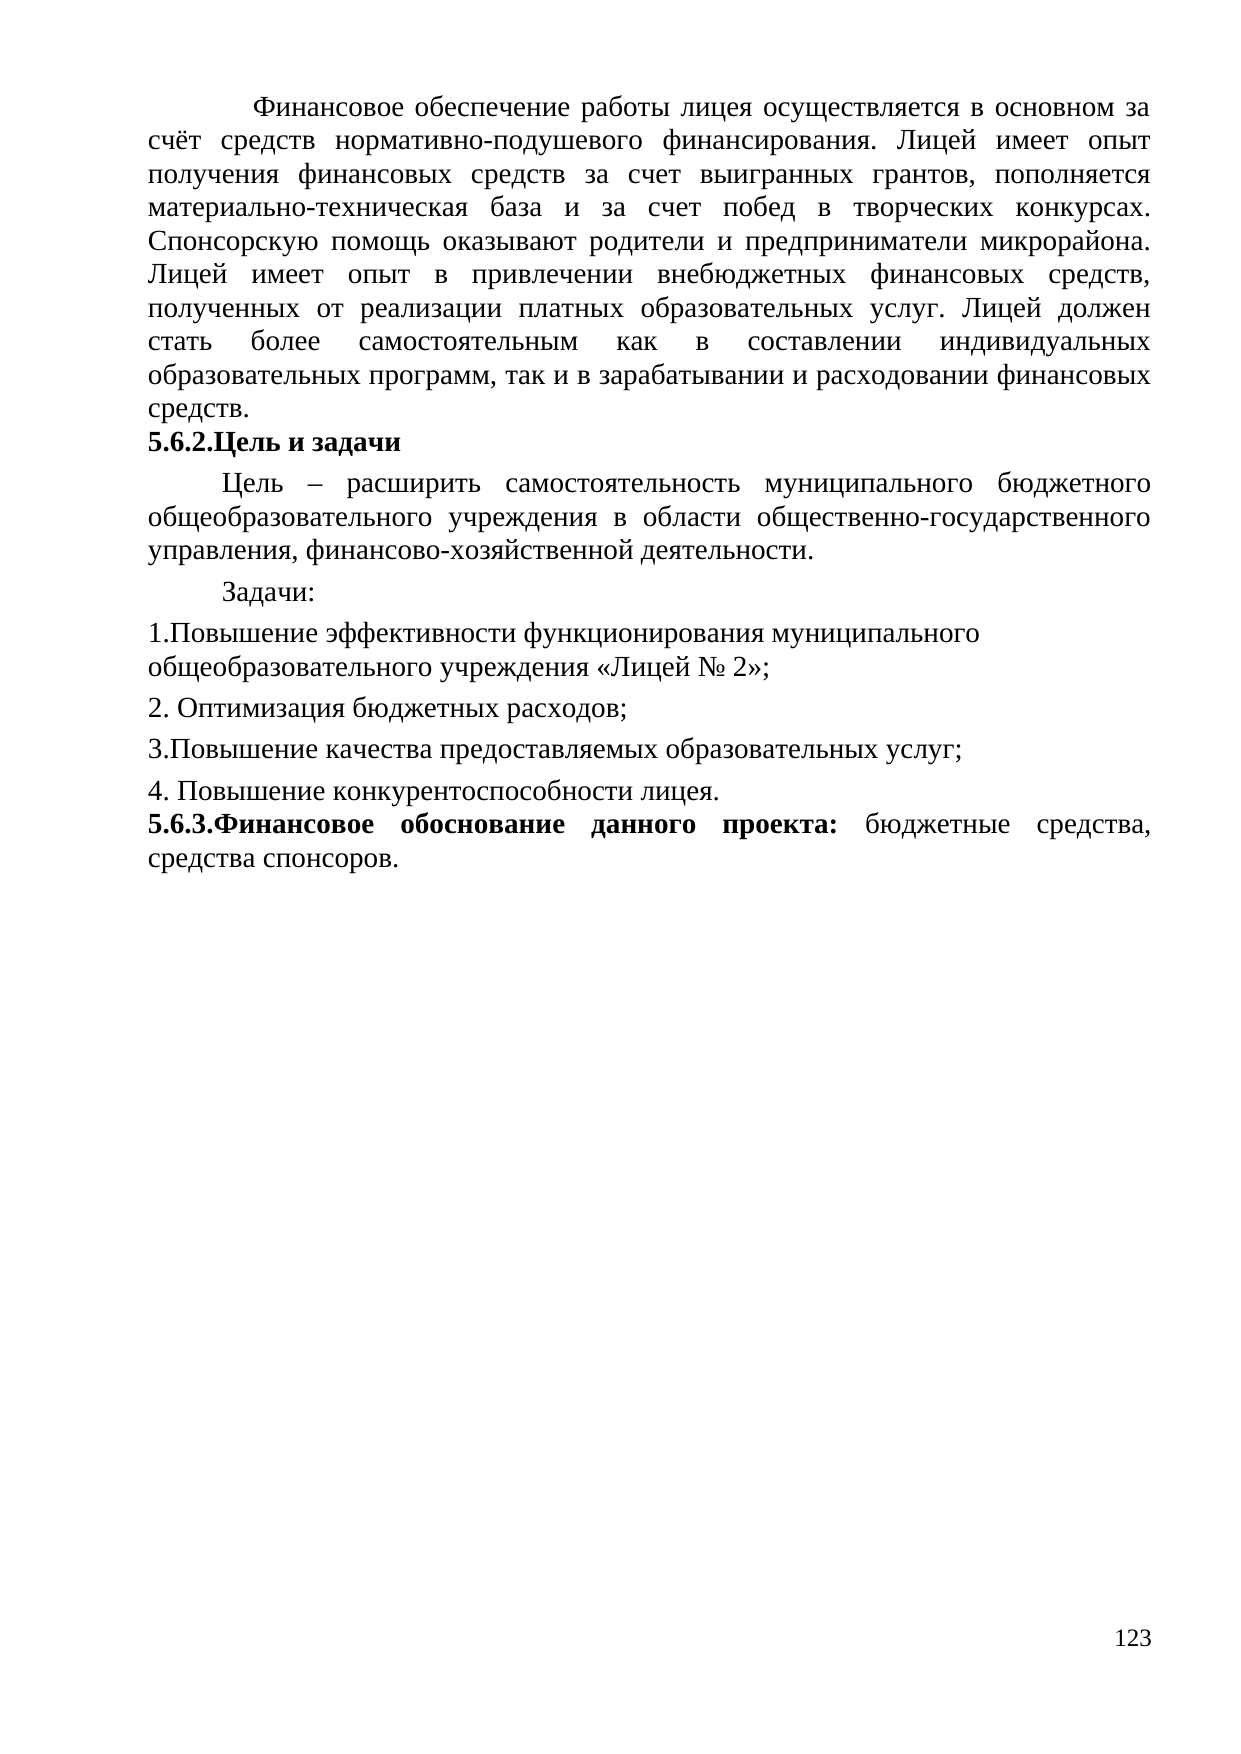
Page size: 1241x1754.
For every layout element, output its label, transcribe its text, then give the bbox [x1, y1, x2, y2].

text Финансовое обеспечение работы лицея осуществляется в основном за счёт средств нормативно-подушевого финансирования. Лицей имеет опыт получения финансовых средств за счет выигранных грантов, пополняется материально-техническая база и за счет побед в творческих конкурсах. Спонсорскую помощь оказывают родители и предприниматели микрорайона. Лицей имеет опыт в привлечении внебюджетных финансовых средств, полученных от реализации платных образовательных услуг. Лицей должен стать более самостоятельным как в составлении индивидуальных образовательных программ, так и в зарабатывании и расходовании финансовых средств. [148, 89, 1152, 424]
text 3.Повышение качества предоставляемых образовательных услуг; [148, 731, 1152, 765]
text Цель – расширить самостоятельность муниципального бюджетного общеобразовательного учреждения в области общественно-государственного управления, финансово-хозяйственной деятельности. [148, 465, 1152, 566]
text 4. Повышение конкурентоспособности лицея. [148, 773, 1152, 806]
text 5.6.3.Финансовое обоснование данного проекта: бюджетные средства, средства спонсоров. [148, 806, 1152, 873]
text 1.Повышение эффективности функционирования муниципального общеобразовательного учреждения «Лицей № 2»; [148, 615, 1152, 682]
text 5.6.2.Цель и задачи [148, 424, 1152, 458]
text Задачи: [148, 574, 1152, 607]
text 2. Оптимизация бюджетных расходов; [148, 690, 1152, 724]
